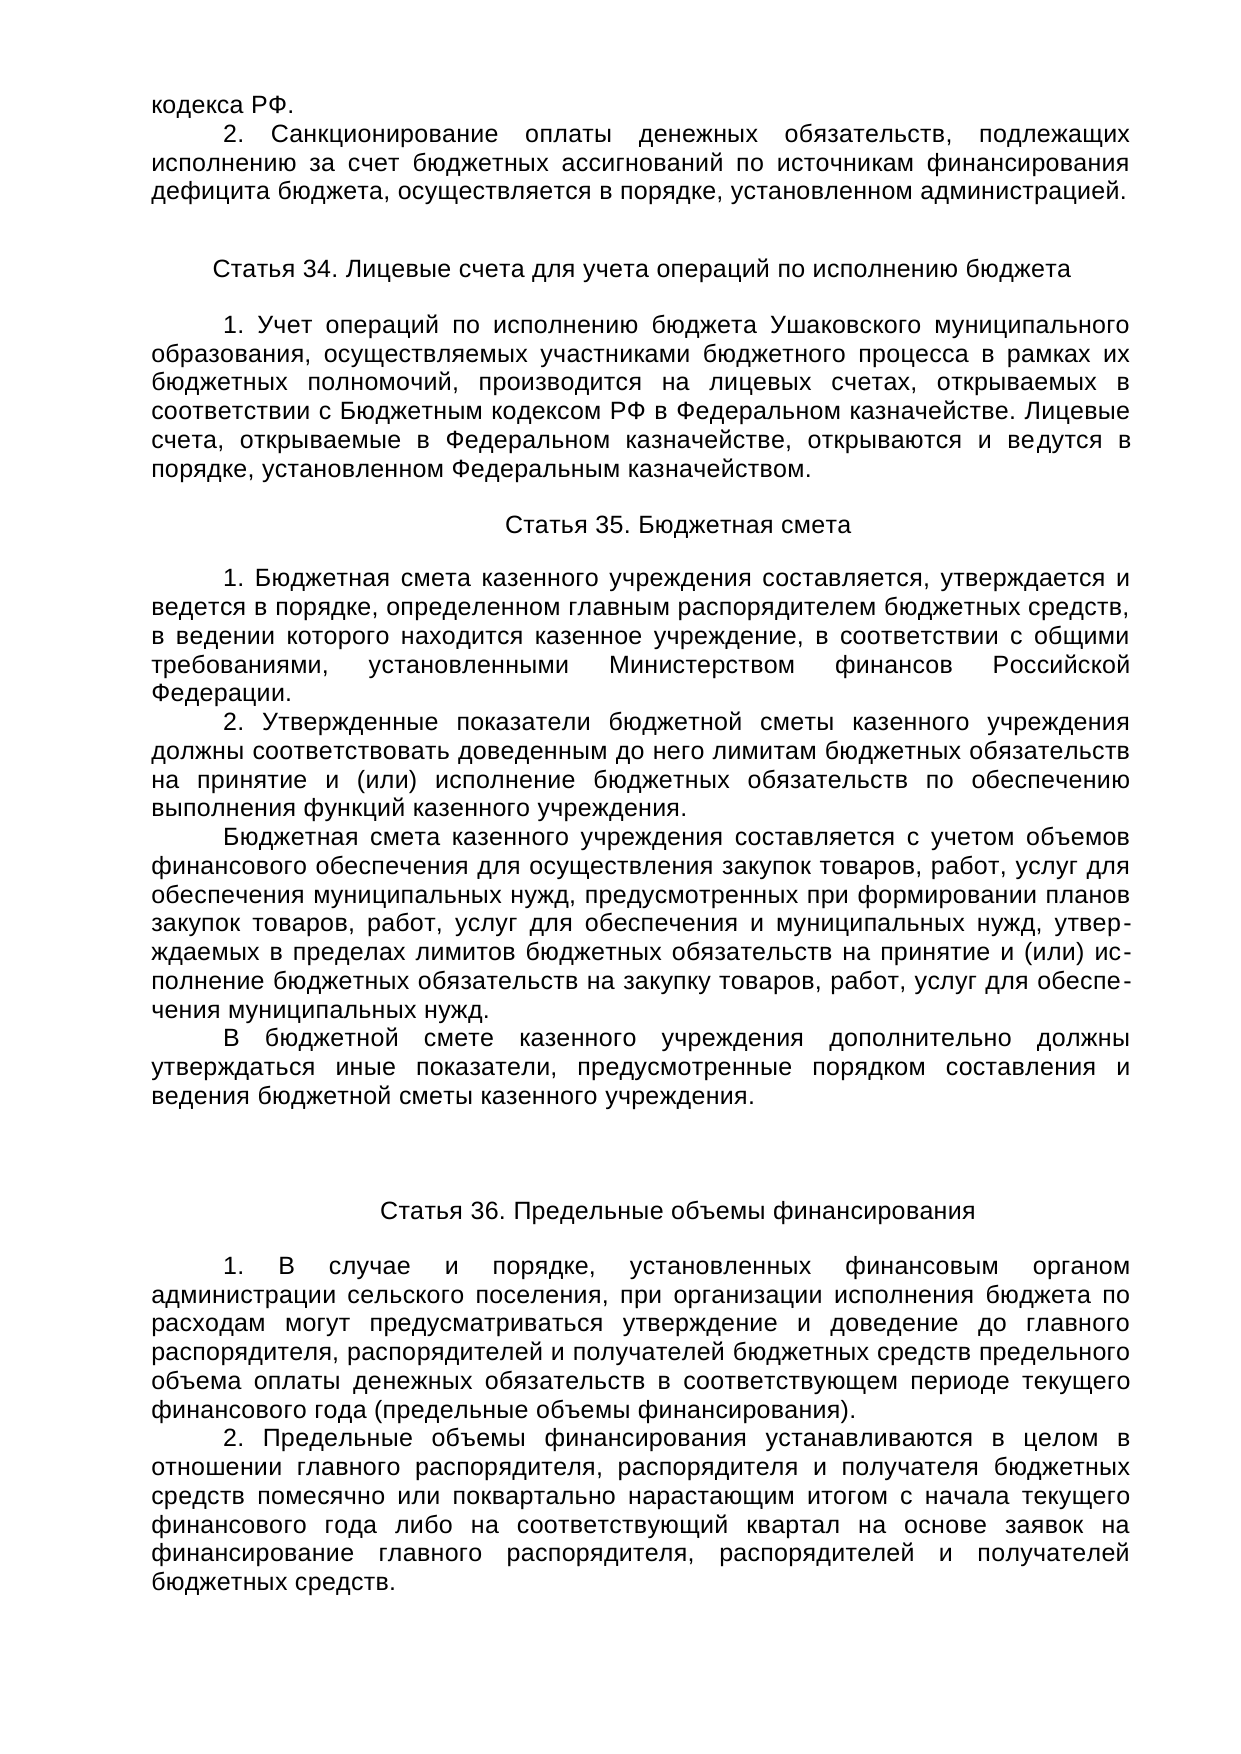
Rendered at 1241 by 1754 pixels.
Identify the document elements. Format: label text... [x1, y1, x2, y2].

text Бюджетная смета казенного учреждения составляется с учетом объемов финансового обеспечения для осуществления закупок товаров, работ, услуг для обеспечения муниципальных нужд, предусмотренных при формировании планов закупок товаров, работ, услуг для обеспечения и муниципальных нужд, утверждаемых в пределах лимитов бюджетных обязательств на принятие и (или) исполнение бюджетных обязательств на закупку товаров, работ, услуг для обеспечения муниципальных нужд. [151, 822, 1131, 1023]
text 1. Бюджетная смета казенного учреждения составляется, утверждается и ведется в порядке, определенном главным распорядителем бюджетных средств, в ведении которого находится казенное учреждение, в соответствии с общими требованиями, установленными Министерством финансов Российской Федерации. [151, 563, 1131, 707]
text 2. Санкционирование оплаты денежных обязательств, подлежащих исполнению за счет бюджетных ассигнований по источникам финансирования дефицита бюджета, осуществляется в порядке, установленном администрацией. [151, 119, 1131, 205]
text 2. Утвержденные показатели бюджетной сметы казенного учреждения должны соответствовать доведенным до него лимитам бюджетных обязательств на принятие и (или) исполнение бюджетных обязательств по обеспечению выполнения функций казенного учреждения. [151, 707, 1131, 822]
text Статья 36. Предельные объемы финансирования [151, 1196, 1133, 1224]
text Статья 34. Лицевые счета для учета операций по исполнению бюджета [151, 257, 1133, 282]
text В бюджетной смете казенного учреждения дополнительно должны утверждаться иные показатели, предусмотренные порядком составления и ведения бюджетной сметы казенного учреждения. [151, 1023, 1131, 1110]
text 1. Учет операций по исполнению бюджета Ушаковского муниципального образования, осуществляемых участниками бюджетного процесса в рамках их бюджетных полномочий, производится на лицевых счетах, открываемых в соответствии с Бюджетным кодексом РФ в Федеральном казначействе. Лицевые счета, открываемые в Федеральном казначействе, открываются и ведутся в порядке, установленном Федеральным казначейством. [151, 310, 1131, 482]
text Статья 35. Бюджетная смета [151, 513, 1133, 538]
text 1. В случае и порядке, установленных финансовым органом администрации сельского поселения, при организации исполнения бюджета по расходам могут предусматриваться утверждение и доведение до главного распорядителя, распорядителей и получателей бюджетных средств предельного объема оплаты денежных обязательств в соответствующем периоде текущего финансового года (предельные объемы финансирования). [151, 1251, 1131, 1423]
text кодекса РФ. [151, 90, 1131, 119]
text 2. Предельные объемы финансирования устанавливаются в целом в отношении главного распорядителя, распорядителя и получателя бюджетных средств помесячно или поквартально нарастающим итогом с начала текущего финансового года либо на соответствующий квартал на основе заявок на финансирование главного распорядителя, распорядителей и получателей бюджетных средств. [151, 1423, 1131, 1596]
